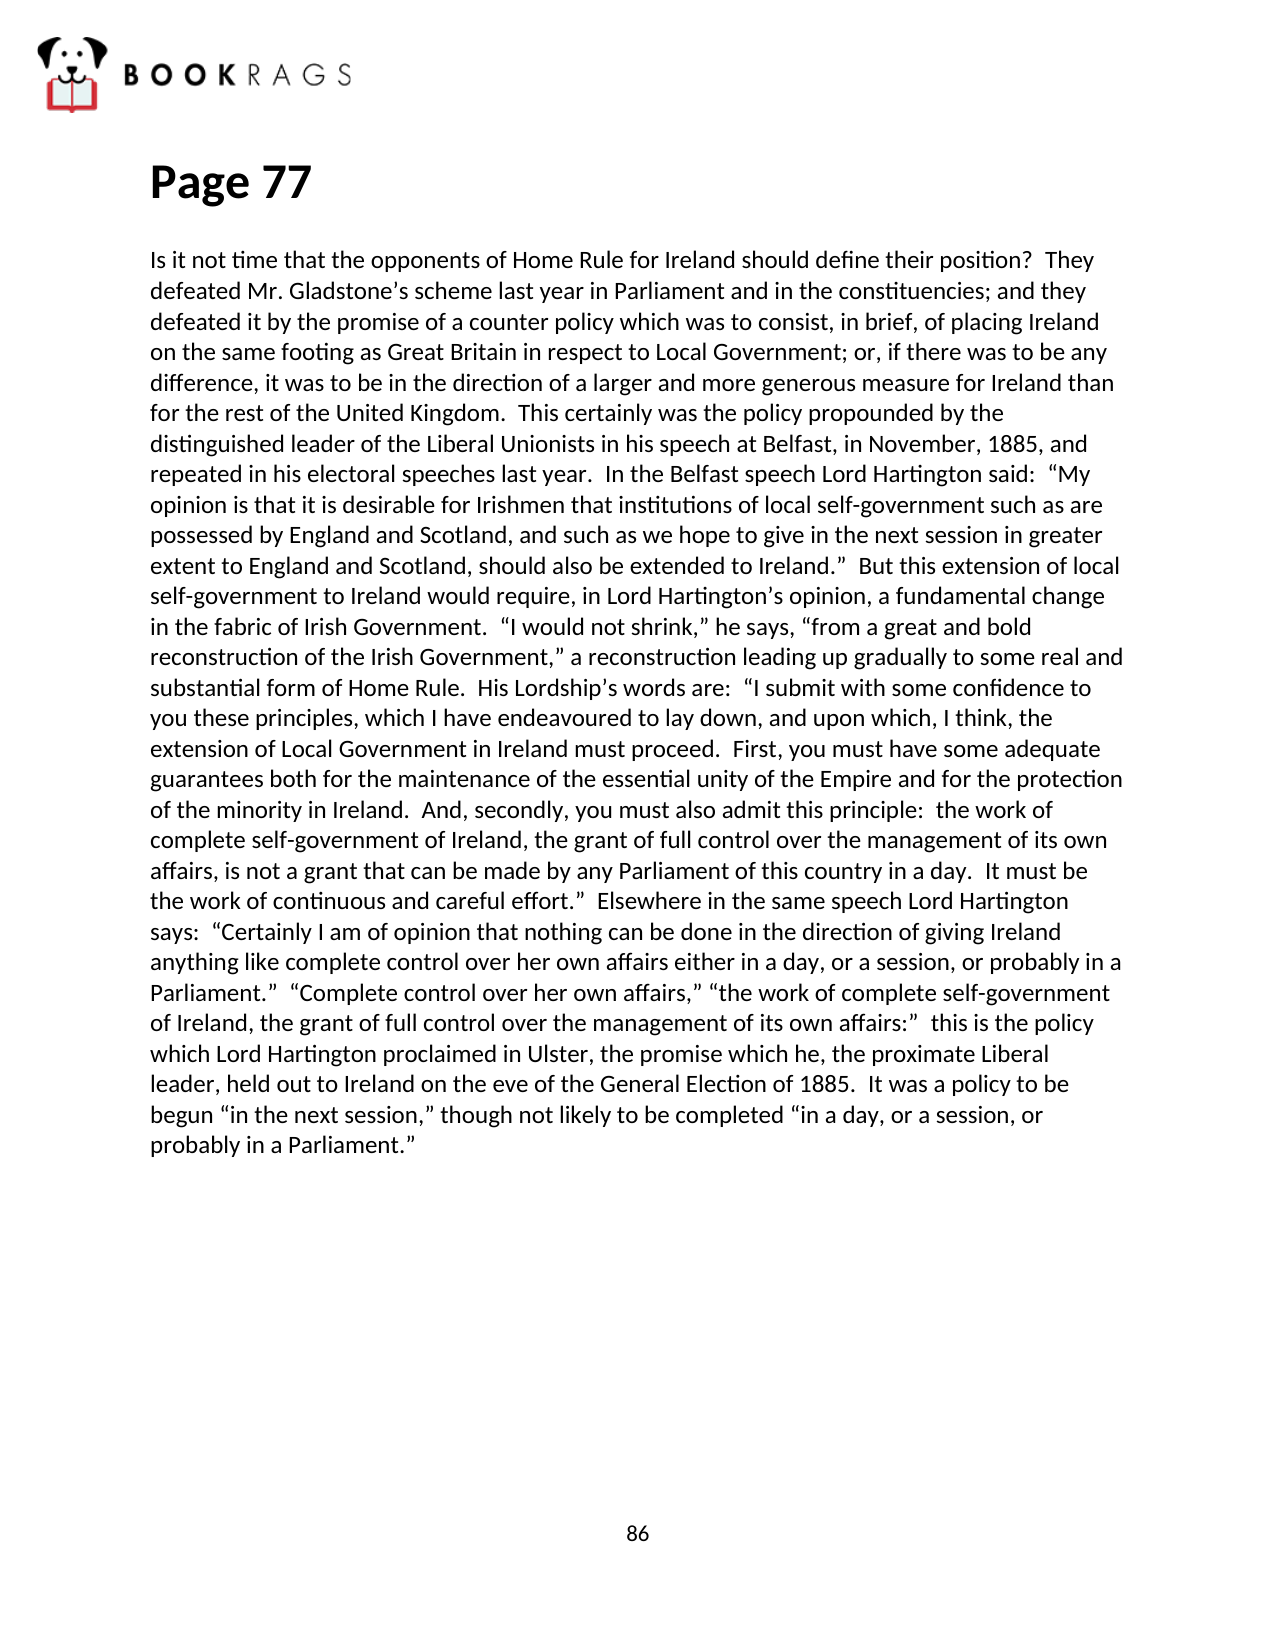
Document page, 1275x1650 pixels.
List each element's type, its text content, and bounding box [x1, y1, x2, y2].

text Is it not time that the opponents of Home Rule for Ireland should define their position? They defeated Mr. Gladstone’s scheme last year in Parliament and in the constituencies; and they defeated it by the promise of a counter policy which was to consist, in brief, of placing Ireland on the same footing as Great Britain in respect to Local Government; or, if there was to be any difference, it was to be in the direction of a larger and more generous measure for Ireland than for the rest of the United Kingdom. This certainly was the policy propounded by the distinguished leader of the Liberal Unionists in his speech at Belfast, in November, 1885, and repeated in his electoral speeches last year. In the Belfast speech Lord Hartington said: “My opinion is that it is desirable for Irishmen that institutions of local self-government such as are possessed by England and Scotland, and such as we hope to give in the next session in greater extent to England and Scotland, should also be extended to Ireland.” But this extension of local self-government to Ireland would require, in Lord Hartington’s opinion, a fundamental change in the fabric of Irish Government. “I would not shrink,” he says, “from a great and bold reconstruction of the Irish Government,” a reconstruction leading up gradually to some real and substantial form of Home Rule. His Lordship’s words are: “I submit with some confidence to you these principles, which I have endeavoured to lay down, and upon which, I think, the extension of Local Government in Ireland must proceed. First, you must have some adequate guarantees both for the maintenance of the essential unity of the Empire and for the protection of the minority in Ireland. And, secondly, you must also admit this principle: the work of complete self-government of Ireland, the grant of full control over the management of its own affairs, is not a grant that can be made by any Parliament of this country in a day. It must be the work of continuous and careful effort.” Elsewhere in the same speech Lord Hartington says: “Certainly I am of opinion that nothing can be done in the direction of giving Ireland anything like complete control over her own affairs either in a day, or a session, or probably in a Parliament.” “Complete control over her own affairs,” “the work of complete self-government of Ireland, the grant of full control over the management of its own affairs:” this is the policy which Lord Hartington proclaimed in Ulster, the promise which he, the proximate Liberal leader, held out to Ireland on the eve of the General Election of 1885. It was a policy to be begun “in the next session,” though not likely to be completed “in a day, or a session, or probably in a Parliament.” [150, 244, 1125, 1160]
text Page 77 [150, 150, 1125, 211]
picture [37, 37, 351, 113]
